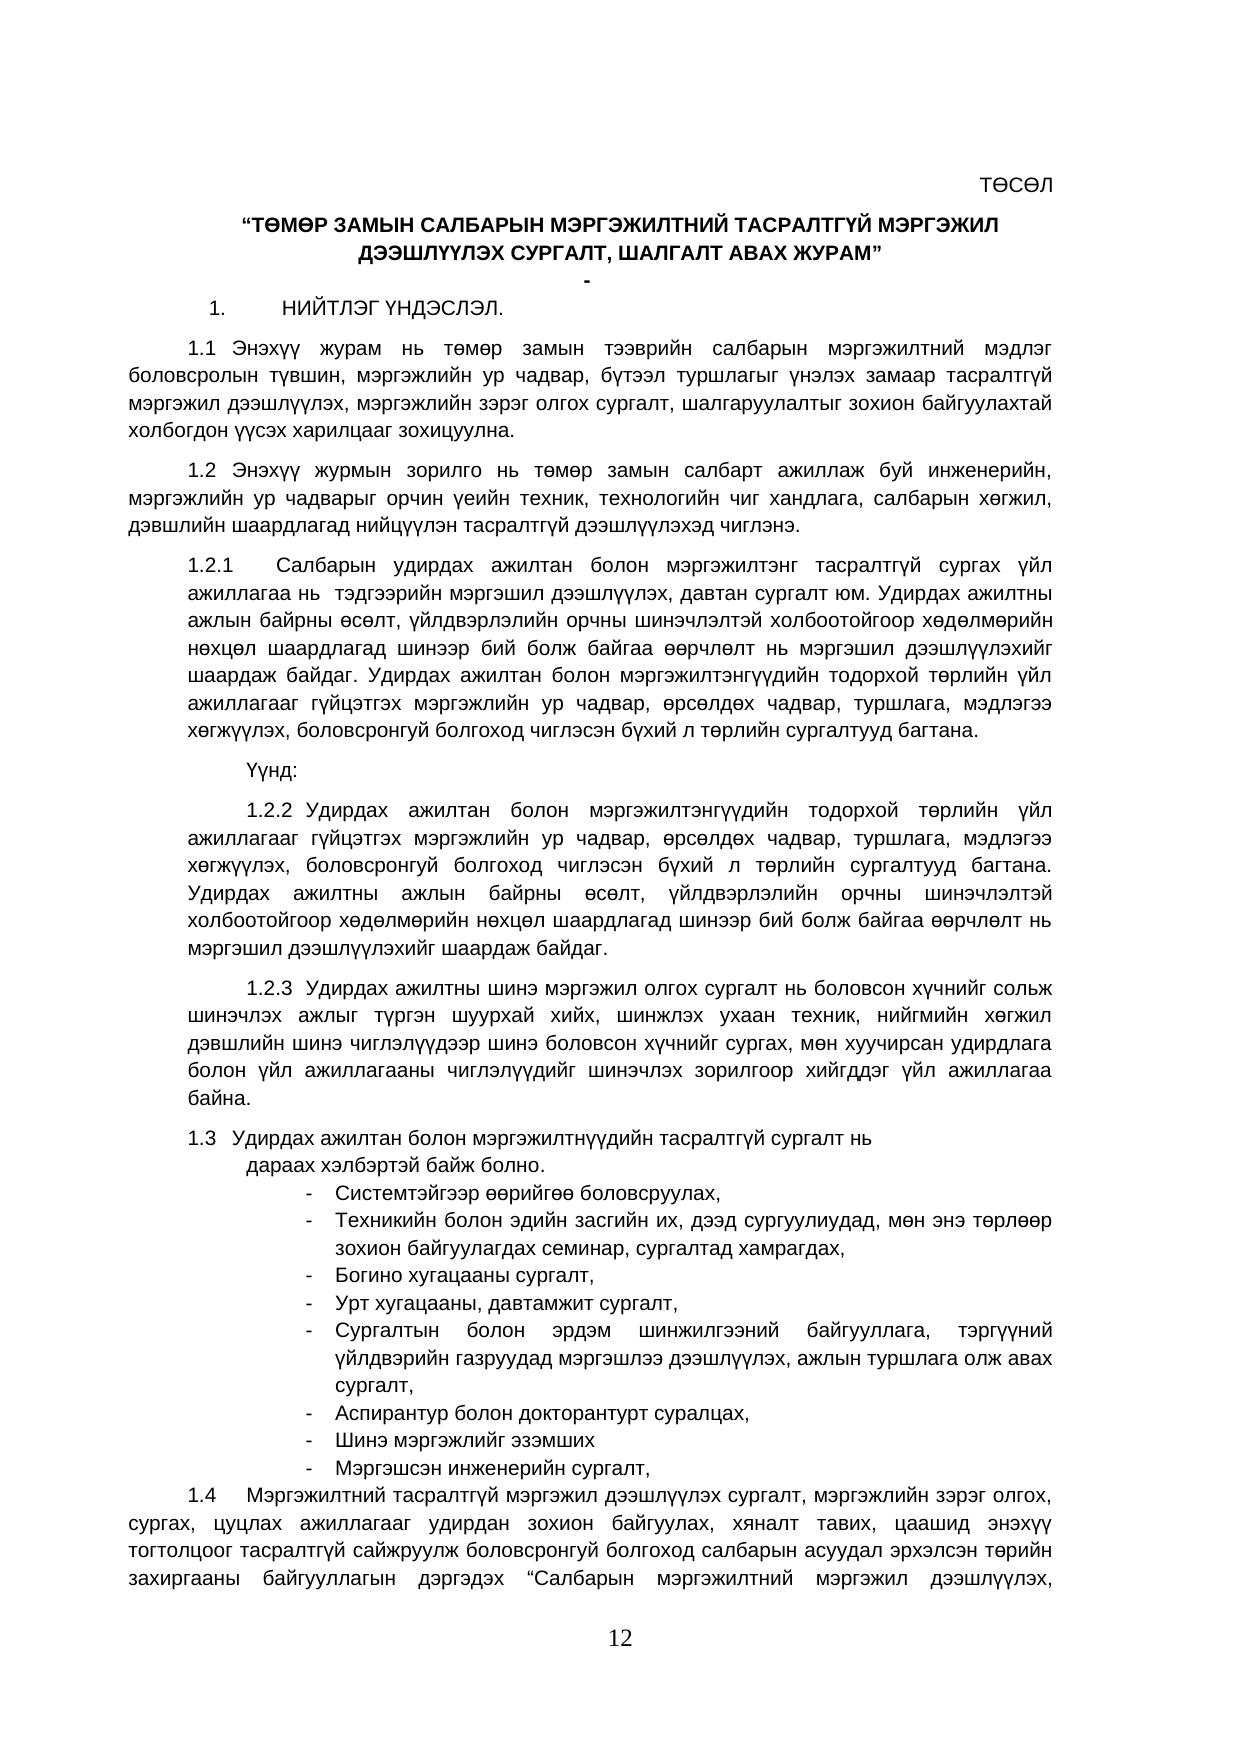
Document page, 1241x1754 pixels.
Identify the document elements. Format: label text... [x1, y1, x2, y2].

text дараах хэлбэртэй байж болно. [187, 1153, 1053, 1177]
list Удирдах ажилтан болон мэргэжилтнүүдийн тасралтгүй сургалт нь [187, 1125, 1053, 1149]
list Энэхүү журам нь төмөр замын тээврийн салбарын мэргэжилтний мэдлэг боловсролын түвшин, мэргэжлийн ур чадвар, бүтээл туршлагыг үнэлэх замаар тасралтгүй мэргэжил дээшлүүлэх, мэргэжлийн зэрэг олгох сургалт, шалгаруулалтыг зохион байгуулахтай холбогдон үүсэх харилцааг зохицуулна. [128, 335, 1053, 442]
list Мэргэшсэн инженерийн сургалт, [305, 1455, 1053, 1479]
list Системтэйгээр өөрийгөө боловсруулах, [305, 1180, 1053, 1204]
list Сургалтын болон эрдэм шинжилгээний байгууллага, тэргүүний үйлдвэрийн газруудад мэргэшлээ дээшлүүлэх, ажлын туршлага олж авах сургалт, [305, 1318, 1053, 1397]
list Шинэ мэргэжлийг эзэмших [305, 1428, 1053, 1452]
list Аспирантур болон докторантурт суралцах, [305, 1400, 1053, 1424]
text “ТӨМӨР ЗАМЫН САЛБАРЫН МЭРГЭЖИЛТНИЙ ТАСРАЛТГҮЙ МЭРГЭЖИЛ ДЭЭШЛҮҮЛЭХ СУРГАЛТ, ШАЛГАЛТ АВАХ ЖУРАМ” [187, 213, 1053, 264]
list Удирдах ажилтны шинэ мэргэжил олгох сургалт нь боловсон хүчнийг сольж шинэчлэх ажлыг түргэн шуурхай хийх, шинжлэх ухаан техник, нийгмийн хөгжил дэвшлийн шинэ чиглэлүүдээр шинэ боловсон хүчнийг сургах, мөн хуучирсан удирдлага болон үйл ажиллагааны чиглэлүүдийг шинэчлэх зорилгоор хийгддэг үйл ажиллагаа байна. [187, 975, 1053, 1109]
text Үүнд: [187, 758, 1053, 782]
list Богино хугацааны сургалт, [305, 1263, 1053, 1287]
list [128, 1483, 1053, 1589]
list Техникийн болон эдийн засгийн их, дээд сургуулиудад, мөн энэ төрлөөр зохион байгуулагдах семинар, сургалтад хамрагдах, [305, 1208, 1053, 1259]
list НИЙТЛЭГ ҮНДЭСЛЭЛ. [187, 295, 1053, 319]
list Урт хугацааны, давтамжит сургалт, [305, 1290, 1053, 1314]
list Удирдах ажилтан болон мэргэжилтэнгүүдийн тодорхой төрлийн үйл ажиллагааг гүйцэтгэх мэргэжлийн ур чадвар, өрсөлдөх чадвар, туршлага, мэдлэгээ хөгжүүлэх, боловсронгуй болгоход чиглэсэн бүхий л төрлийн сургалтууд багтана. Удирдах ажилтны ажлын байрны өсөлт, үйлдвэрлэлийн орчны шинэчлэлтэй холбоотойгоор хөдөлмөрийн нөхцөл шаардлагад шинээр бий болж байгаа өөрчлөлт нь мэргэшил дээшлүүлэхийг шаардаж байдаг. [187, 798, 1053, 959]
list Энэхүү журмын зорилго нь төмөр замын салбарт ажиллаж буй инженерийн, мэргэжлийн ур чадварыг орчин үеийн техник, технологийн чиг хандлага, салбарын хөгжил, дэвшлийн шаардлагад нийцүүлэн тасралтгүй дээшлүүлэхэд чиглэнэ. [128, 458, 1053, 537]
list Салбарын удирдах ажилтан болон мэргэжилтэнг тасралтгүй сургах үйл ажиллагаа нь тэдгээрийн мэргэшил дээшлүүлэх, давтан сургалт юм. Удирдах ажилтны ажлын байрны өсөлт, үйлдвэрлэлийн орчны шинэчлэлтэй холбоотойгоор хөдөлмөрийн нөхцөл шаардлагад шинээр бий болж байгаа өөрчлөлт нь мэргэшил дээшлүүлэхийг шаардаж байдаг. Удирдах ажилтан болон мэргэжилтэнгүүдийн тодорхой төрлийн үйл ажиллагааг гүйцэтгэх мэргэжлийн ур чадвар, өрсөлдөх чадвар, туршлага, мэдлэгээ хөгжүүлэх, боловсронгуй болгоход чиглэсэн бүхий л төрлийн сургалтууд багтана. [187, 553, 1053, 742]
text ТӨСӨЛ [187, 173, 1053, 197]
